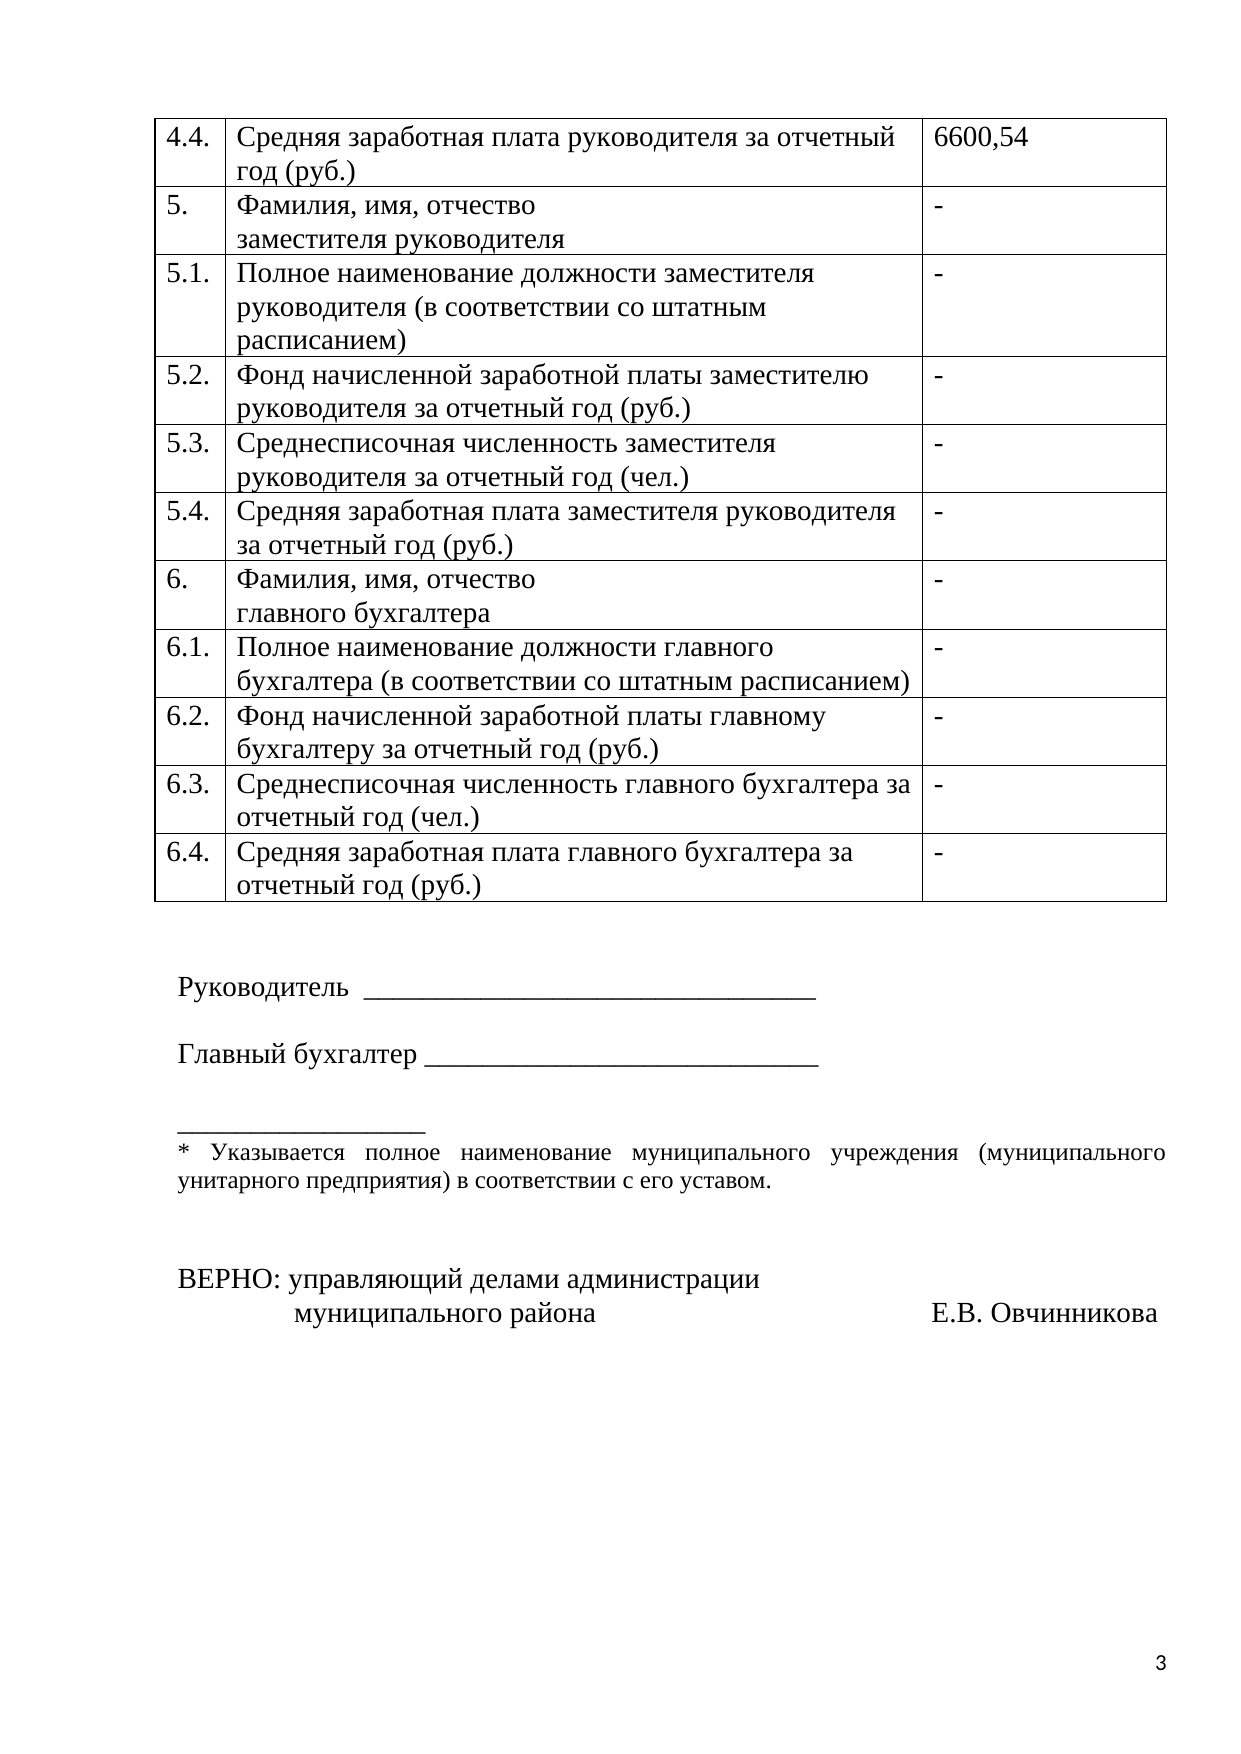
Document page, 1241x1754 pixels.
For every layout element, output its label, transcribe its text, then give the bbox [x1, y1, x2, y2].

table_cell Средняя заработная плата заместителя руководителя за отчетный год (руб.) [226, 493, 922, 560]
text Руководитель _______________________________ [177, 969, 1166, 1003]
table_cell Полное наименование должности главного бухгалтера (в соответствии со штатным расписанием) [226, 630, 922, 697]
text муниципального района Е.В. Овчинникова [177, 1295, 1166, 1328]
table_cell - [923, 834, 1166, 901]
text _________________ [177, 1103, 1166, 1137]
table_cell Средняя заработная плата руководителя за отчетный год (руб.) [226, 119, 922, 186]
table_cell 6.2. [156, 698, 225, 765]
table_cell Среднесписочная численность главного бухгалтера за отчетный год (чел.) [226, 766, 922, 833]
table_cell 4.4. [156, 119, 225, 186]
table_cell 5. [156, 187, 225, 254]
table_cell Фонд начисленной заработной платы главному бухгалтеру за отчетный год (руб.) [226, 698, 922, 765]
table_cell 5.2. [156, 357, 225, 424]
table_cell - [923, 425, 1166, 492]
table_cell - [923, 493, 1166, 560]
table_cell - [923, 561, 1166, 628]
table_cell Среднесписочная численность заместителя руководителя за отчетный год (чел.) [226, 425, 922, 492]
table_cell - [923, 698, 1166, 765]
table_cell 5.3. [156, 425, 225, 492]
table_cell Фамилия, имя, отчество заместителя руководителя [226, 187, 922, 254]
table_cell Фонд начисленной заработной платы заместителю руководителя за отчетный год (руб.) [226, 357, 922, 424]
table_cell 6.3. [156, 766, 225, 833]
table_cell 6. [156, 561, 225, 628]
table_cell 5.4. [156, 493, 225, 560]
text Главный бухгалтер ___________________________ [177, 1036, 1166, 1070]
table_cell Полное наименование должности заместителя руководителя (в соответствии со штатным расписанием) [226, 255, 922, 356]
table_cell - [923, 630, 1166, 697]
table_cell - [923, 187, 1166, 254]
table_cell Фамилия, имя, отчество главного бухгалтера [226, 561, 922, 628]
table_cell - [923, 357, 1166, 424]
table_cell 6600,54 [923, 119, 1166, 186]
text ВЕРНО: управляющий делами администрации [177, 1261, 1166, 1295]
table_cell 5.1. [156, 255, 225, 356]
table_cell Средняя заработная плата главного бухгалтера за отчетный год (руб.) [226, 834, 922, 901]
text * Указывается полное наименование муниципального учреждения (муниципального унитарного предприятия) в соответствии с его уставом. [177, 1137, 1166, 1194]
table_cell - [923, 255, 1166, 356]
table_cell 6.4. [156, 834, 225, 901]
table_cell 6.1. [156, 630, 225, 697]
table_cell - [923, 766, 1166, 833]
